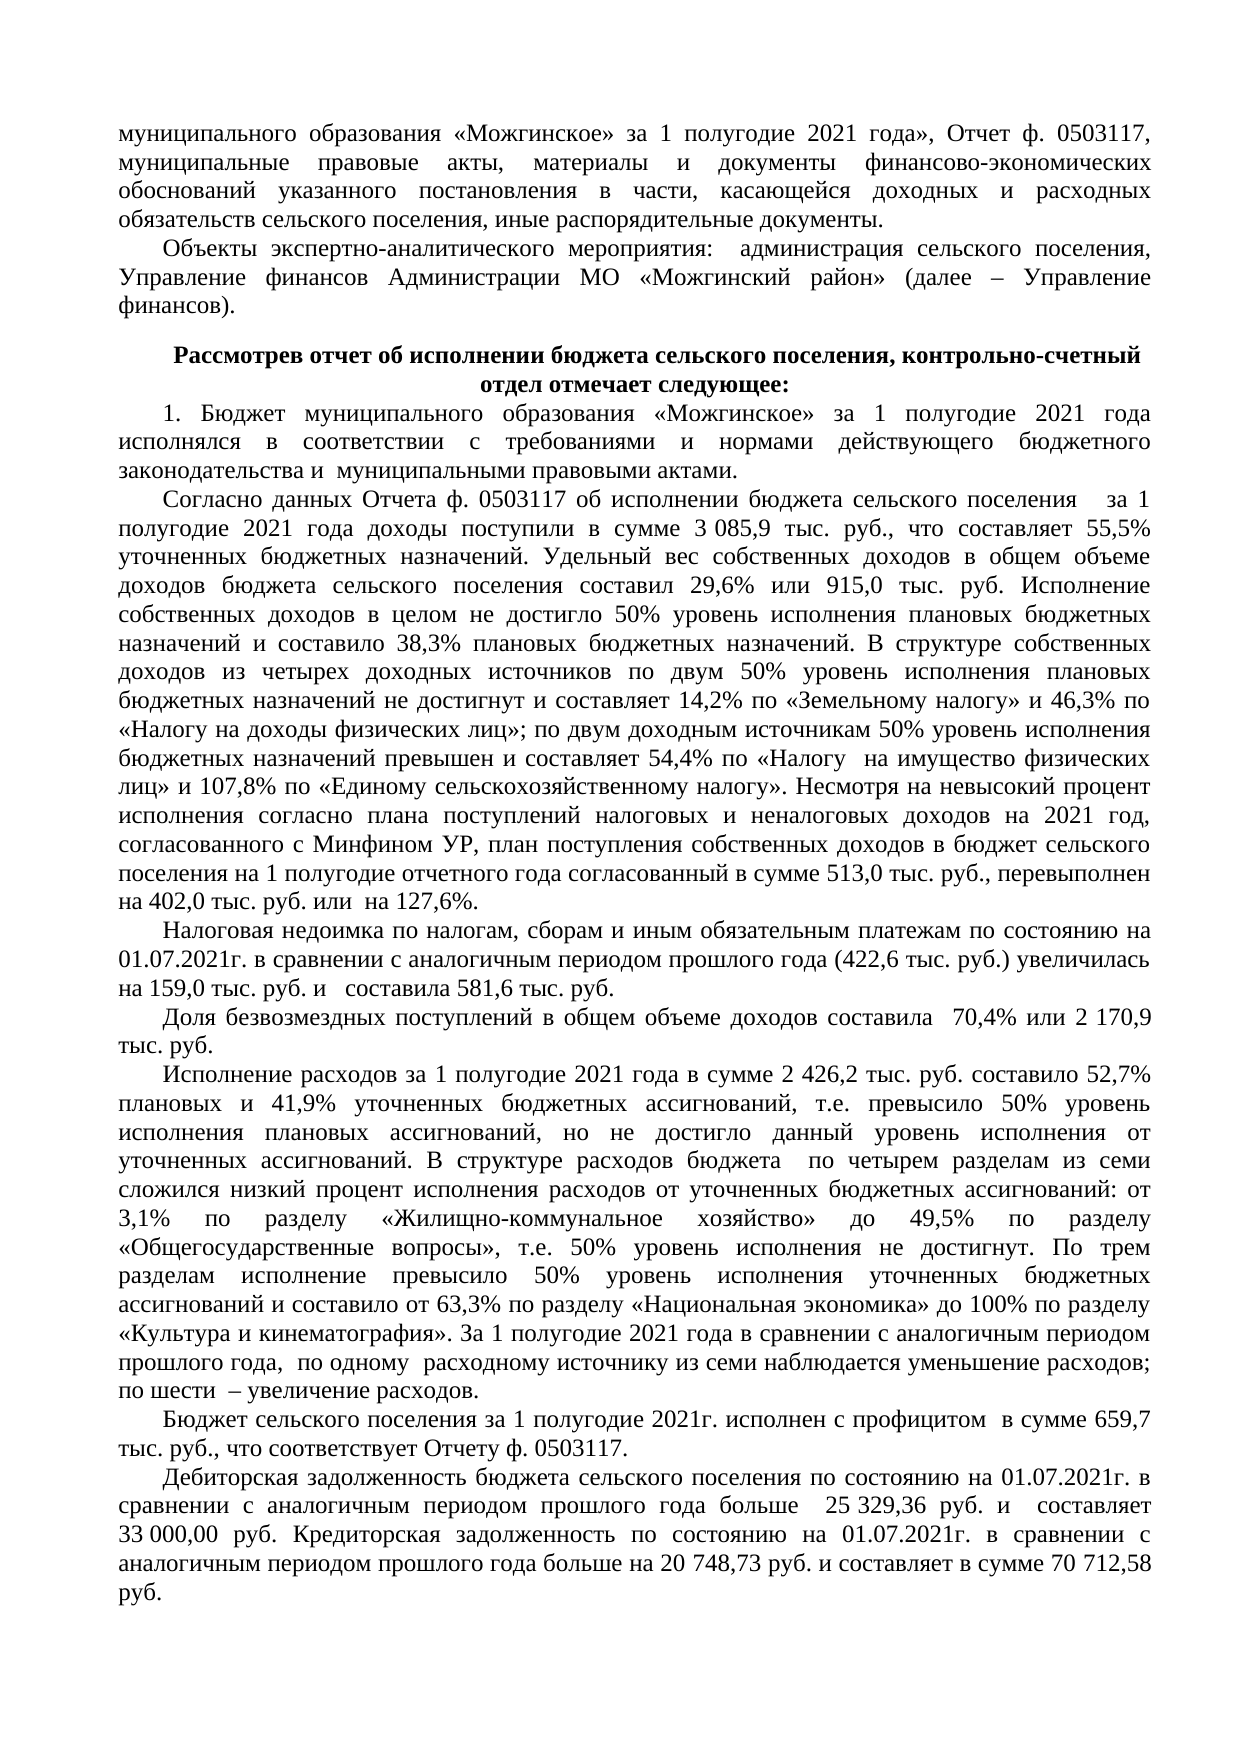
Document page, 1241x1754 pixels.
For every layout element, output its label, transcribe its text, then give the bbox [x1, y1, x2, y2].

text Исполнение расходов за 1 полугодие 2021 года в сумме 2 426,2 тыс. руб. составило 52,7% плановых и 41,9% уточненных бюджетных ассигнований, т.е. превысило 50% уровень исполнения плановых ассигнований, но не достигло данный уровень исполнения от уточненных ассигнований. В структуре расходов бюджета по четырем разделам из семи сложился низкий процент исполнения расходов от уточненных бюджетных ассигнований: от 3,1% по разделу «Жилищно-коммунальное хозяйство» до 49,5% по разделу «Общегосударственные вопросы», т.е. 50% уровень исполнения не достигнут. По трем разделам исполнение превысило 50% уровень исполнения уточненных бюджетных ассигнований и составило от 63,3% по разделу «Национальная экономика» до 100% по разделу «Культура и кинематография». За 1 полугодие 2021 года в сравнении с аналогичным периодом прошлого года, по одному расходному источнику из семи наблюдается уменьшение расходов; по шести – увеличение расходов. [118, 1059, 1152, 1404]
text Налоговая недоимка по налогам, сборам и иным обязательным платежам по состоянию на 01.07.2021г. в сравнении с аналогичным периодом прошлого года (422,6 тыс. руб.) увеличилась на 159,0 тыс. руб. и составила 581,6 тыс. руб. [118, 916, 1152, 1002]
text Доля безвозмездных поступлений в общем объеме доходов составила 70,4% или 2 170,9 тыс. руб. [118, 1002, 1152, 1059]
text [118, 118, 1152, 233]
text Рассмотрев отчет об исполнении бюджета сельского поселения, контрольно-счетный отдел отмечает следующее: [118, 340, 1152, 398]
text Дебиторская задолженность бюджета сельского поселения по состоянию на 01.07.2021г. в сравнении с аналогичным периодом прошлого года больше 25 329,36 руб. и составляет 33 000,00 руб. Кредиторская задолженность по состоянию на 01.07.2021г. в сравнении с аналогичным периодом прошлого года больше на 20 748,73 руб. и составляет в сумме 70 712,58 руб. [118, 1462, 1152, 1606]
text Бюджет сельского поселения за 1 полугодие 2021г. исполнен с профицитом в сумме 659,7 тыс. руб., что соответствует Отчету ф. 0503117. [118, 1404, 1152, 1462]
text 1. Бюджет муниципального образования «Можгинское» за 1 полугодие 2021 года исполнялся в соответствии с требованиями и нормами действующего бюджетного законодательства и муниципальными правовыми актами. [118, 398, 1152, 484]
text Объекты экспертно-аналитического мероприятия: администрация сельского поселения, Управление финансов Администрации МО «Можгинский район» (далее – Управление финансов). [118, 233, 1152, 319]
text Согласно данных Отчета ф. 0503117 об исполнении бюджета сельского поселения за 1 полугодие 2021 года доходы поступили в сумме 3 085,9 тыс. руб., что составляет 55,5% уточненных бюджетных назначений. Удельный вес собственных доходов в общем объеме доходов бюджета сельского поселения составил 29,6% или 915,0 тыс. руб. Исполнение собственных доходов в целом не достигло 50% уровень исполнения плановых бюджетных назначений и составило 38,3% плановых бюджетных назначений. В структуре собственных доходов из четырех доходных источников по двум 50% уровень исполнения плановых бюджетных назначений не достигнут и составляет 14,2% по «Земельному налогу» и 46,3% по «Налогу на доходы физических лиц»; по двум доходным источникам 50% уровень исполнения бюджетных назначений превышен и составляет 54,4% по «Налогу на имущество физических лиц» и 107,8% по «Единому сельскохозяйственному налогу». Несмотря на невысокий процент исполнения согласно плана поступлений налоговых и неналоговых доходов на 2021 год, согласованного с Минфином УР, план поступления собственных доходов в бюджет сельского поселения на 1 полугодие отчетного года согласованный в сумме 513,0 тыс. руб., перевыполнен на 402,0 тыс. руб. или на 127,6%. [118, 484, 1152, 916]
